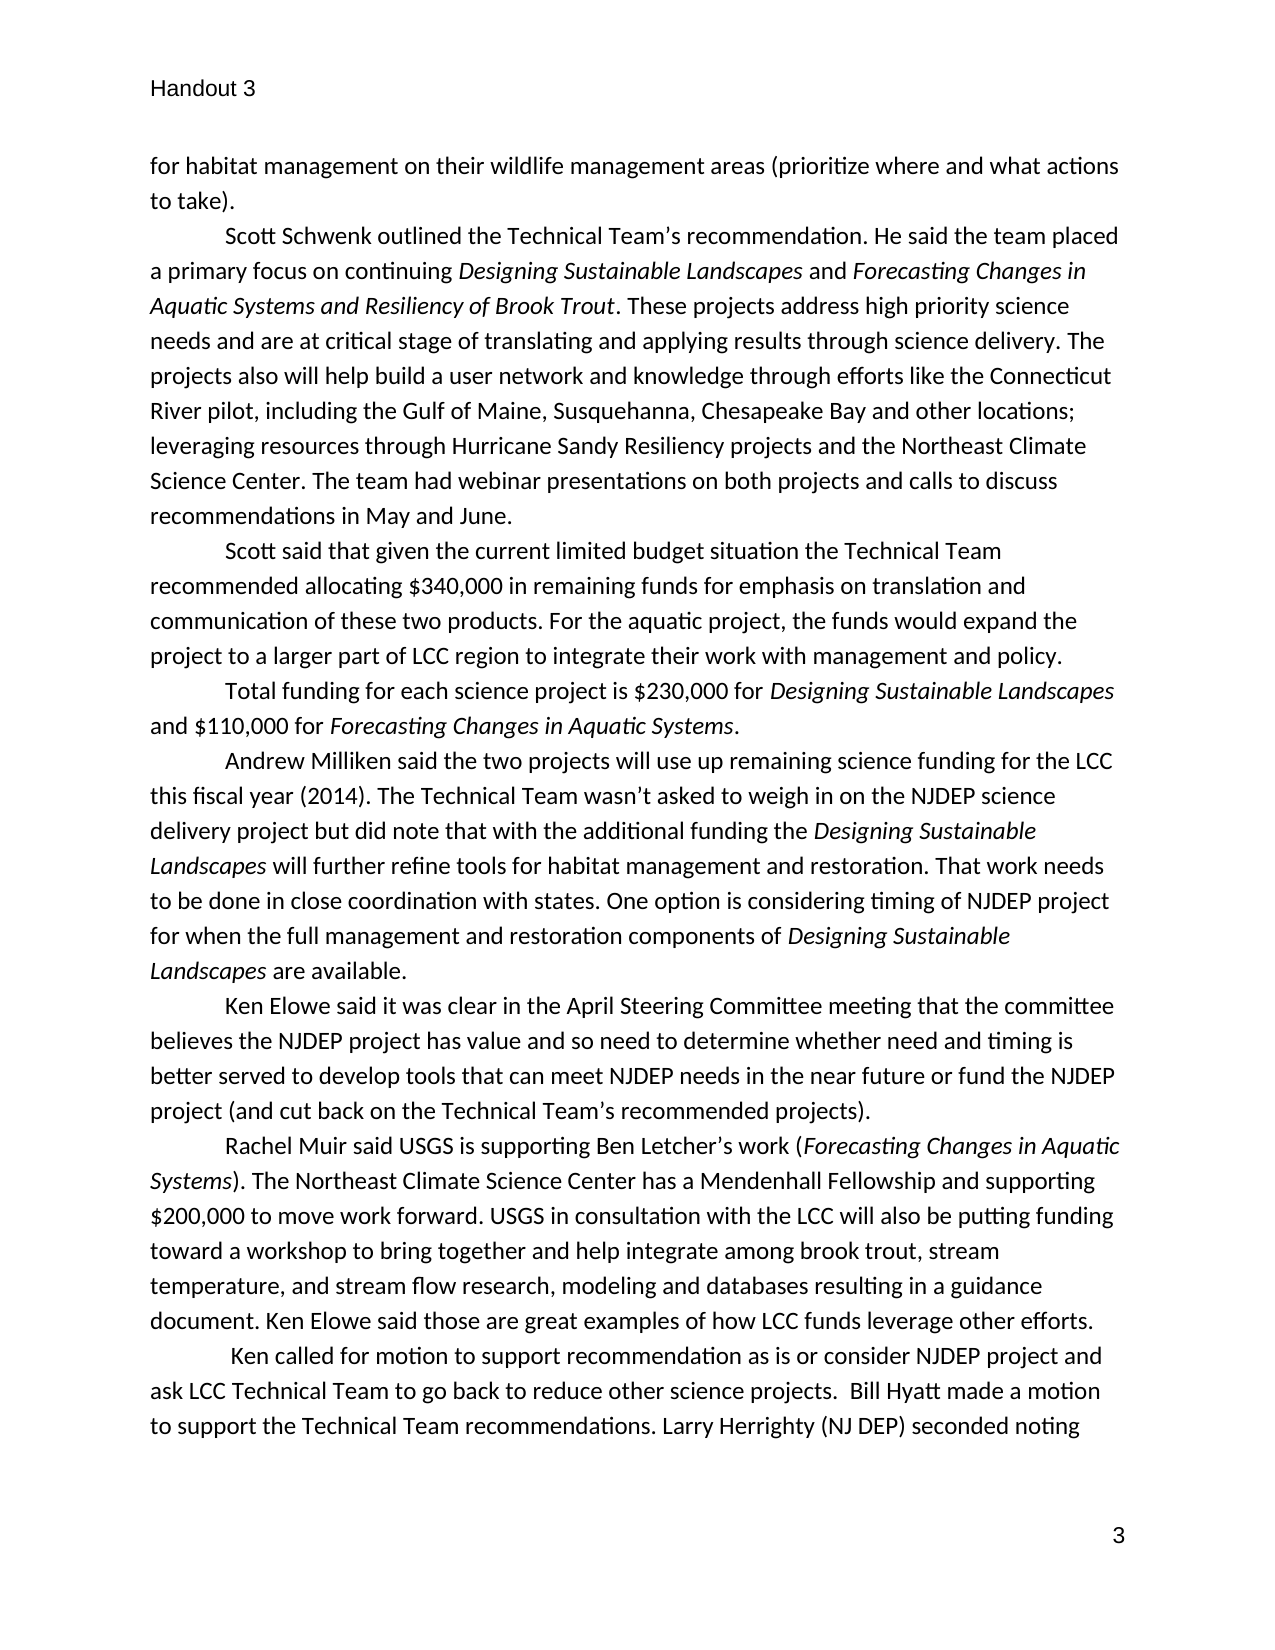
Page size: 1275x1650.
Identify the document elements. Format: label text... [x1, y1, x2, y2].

text Rachel Muir said USGS is supporting Ben Letcher’s work (Forecasting Changes in Aquatic Systems). The Northeast Climate Science Center has a Mendenhall Fellowship and supporting $200,000 to move work forward. USGS in consultation with the LCC will also be putting funding toward a workshop to bring together and help integrate among brook trout, stream temperature, and stream flow research, modeling and databases resulting in a guidance document. Ken Elowe said those are great examples of how LCC funds leverage other efforts. [150, 1130, 1125, 1336]
text Andrew Milliken said the two projects will use up remaining science funding for the LCC this fiscal year (2014). The Technical Team wasn’t asked to weigh in on the NJDEP science delivery project but did note that with the additional funding the Designing Sustainable Landscapes will further refine tools for habitat management and restoration. That work needs to be done in close coordination with states. One option is considering timing of NJDEP project for when the full management and restoration components of Designing Sustainable Landscapes are available. [150, 745, 1125, 986]
text Ken Elowe said it was clear in the April Steering Committee meeting that the committee believes the NJDEP project has value and so need to determine whether need and timing is better served to develop tools that can meet NJDEP needs in the near future or fund the NJDEP project (and cut back on the Technical Team’s recommended projects). [150, 990, 1125, 1126]
text Scott said that given the current limited budget situation the Technical Team recommended allocating $340,000 in remaining funds for emphasis on translation and communication of these two products. For the aquatic project, the funds would expand the project to a larger part of LCC region to integrate their work with management and policy. [150, 535, 1125, 671]
text Scott Schwenk outlined the Technical Team’s recommendation. He said the team placed a primary focus on continuing Designing Sustainable Landscapes and Forecasting Changes in Aquatic Systems and Resiliency of Brook Trout. These projects address high priority science needs and are at critical stage of translating and applying results through science delivery. The projects also will help build a user network and knowledge through efforts like the Connecticut River pilot, including the Gulf of Maine, Susquehanna, Chesapeake Bay and other locations; leveraging resources through Hurricane Sandy Resiliency projects and the Northeast Climate Science Center. The team had webinar presentations on both projects and calls to discuss recommendations in May and June. [150, 220, 1125, 531]
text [150, 150, 1125, 216]
text Total funding for each science project is $230,000 for Designing Sustainable Landscapes and $110,000 for Forecasting Changes in Aquatic Systems. [150, 675, 1125, 741]
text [150, 1340, 1125, 1441]
